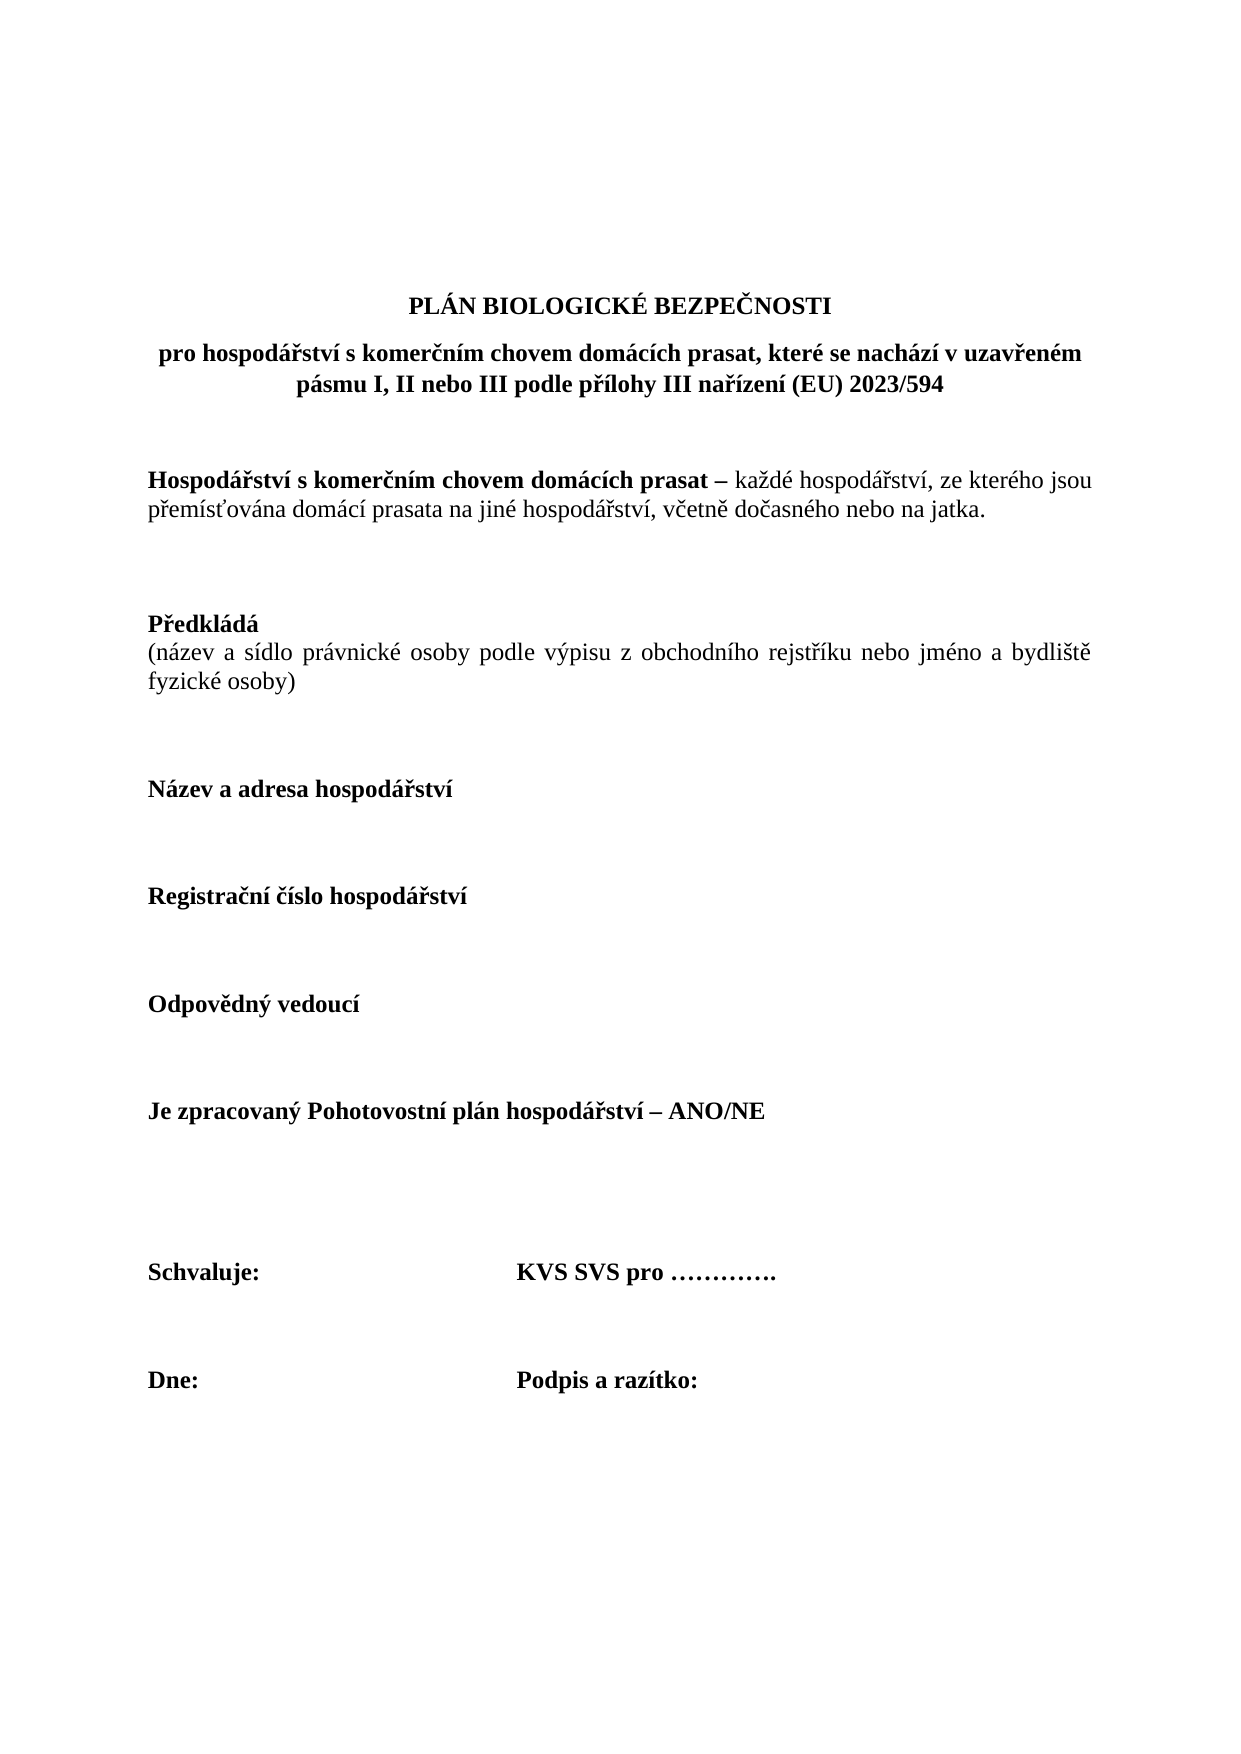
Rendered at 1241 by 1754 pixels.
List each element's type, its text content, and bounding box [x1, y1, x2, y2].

text Název a adresa hospodářství [148, 774, 1093, 802]
text Dne: Podpis a razítko: [148, 1365, 1093, 1394]
text Registrační číslo hospodářství [148, 881, 1093, 910]
text PLÁN BIOLOGICKÉ BEZPEČNOSTI [148, 291, 1093, 319]
text Odpovědný vedoucí [148, 989, 1093, 1017]
text Hospodářství s komerčním chovem domácích prasat – každé hospodářství, ze kterého jsou přemísťována domácí prasata na jiné hospodářství, včetně dočasného nebo na jatka. [148, 465, 1093, 522]
text pro hospodářství s komerčním chovem domácích prasat, které se nachází v uzavřeném pásmu I, II nebo III podle přílohy III nařízení (EU) 2023/594 [148, 338, 1093, 398]
text Je zpracovaný Pohotovostní plán hospodářství – ANO/NE [148, 1096, 1093, 1125]
text Předkládá [148, 609, 1093, 637]
text Schvaluje: KVS SVS pro …………. [148, 1257, 1093, 1286]
text (název a sídlo právnické osoby podle výpisu z obchodního rejstříku nebo jméno a bydliště fyzické osoby) [148, 637, 1093, 695]
